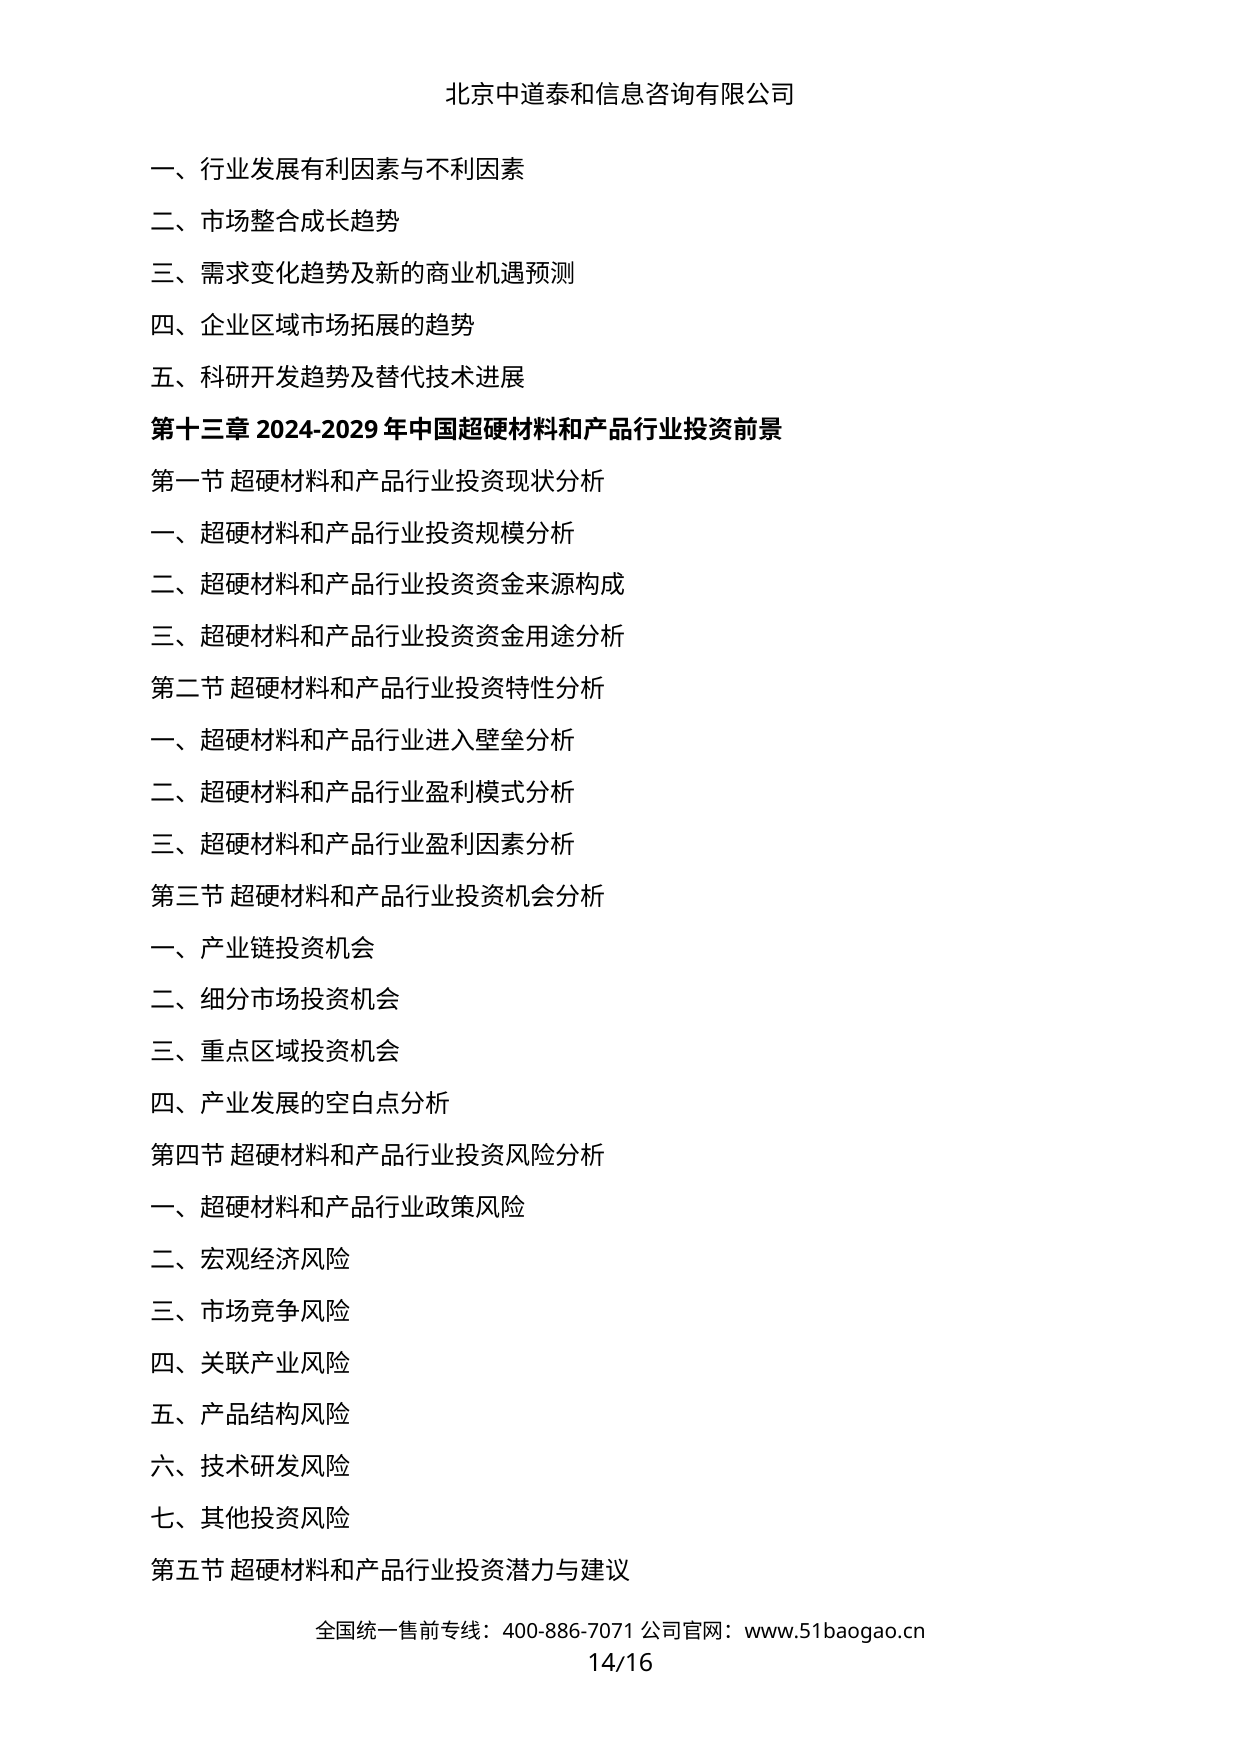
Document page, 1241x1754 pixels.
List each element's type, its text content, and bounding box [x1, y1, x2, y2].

text 三、市场竞争风险 [150, 1291, 1090, 1327]
text 六、技术研发风险 [150, 1447, 1090, 1483]
text 第二节 超硬材料和产品行业投资特性分析 [150, 669, 1090, 705]
text 第五节 超硬材料和产品行业投资潜力与建议 [150, 1551, 1090, 1587]
text 一、超硬材料和产品行业投资规模分析 [150, 513, 1090, 549]
text 二、细分市场投资机会 [150, 980, 1090, 1016]
text 第四节 超硬材料和产品行业投资风险分析 [150, 1136, 1090, 1172]
text 三、需求变化趋势及新的商业机遇预测 [150, 254, 1090, 290]
text 一、超硬材料和产品行业进入壁垒分析 [150, 721, 1090, 757]
text 二、超硬材料和产品行业投资资金来源构成 [150, 565, 1090, 601]
text 第十三章 2024-2029年中国超硬材料和产品行业投资前景 [150, 409, 1090, 446]
text 三、超硬材料和产品行业盈利因素分析 [150, 824, 1090, 861]
text 七、其他投资风险 [150, 1499, 1090, 1535]
text 四、企业区域市场拓展的趋势 [150, 306, 1090, 342]
text 第三节 超硬材料和产品行业投资机会分析 [150, 876, 1090, 912]
text 四、关联产业风险 [150, 1343, 1090, 1379]
text 五、科研开发趋势及替代技术进展 [150, 357, 1090, 394]
text 二、超硬材料和产品行业盈利模式分析 [150, 772, 1090, 809]
text 二、宏观经济风险 [150, 1239, 1090, 1276]
text 四、产业发展的空白点分析 [150, 1084, 1090, 1120]
text 三、重点区域投资机会 [150, 1032, 1090, 1068]
text 第一节 超硬材料和产品行业投资现状分析 [150, 461, 1090, 497]
text 五、产品结构风险 [150, 1395, 1090, 1431]
text 三、超硬材料和产品行业投资资金用途分析 [150, 617, 1090, 653]
text 二、市场整合成长趋势 [150, 202, 1090, 238]
text 一、行业发展有利因素与不利因素 [150, 150, 1090, 186]
text 一、超硬材料和产品行业政策风险 [150, 1187, 1090, 1224]
text 一、产业链投资机会 [150, 928, 1090, 964]
